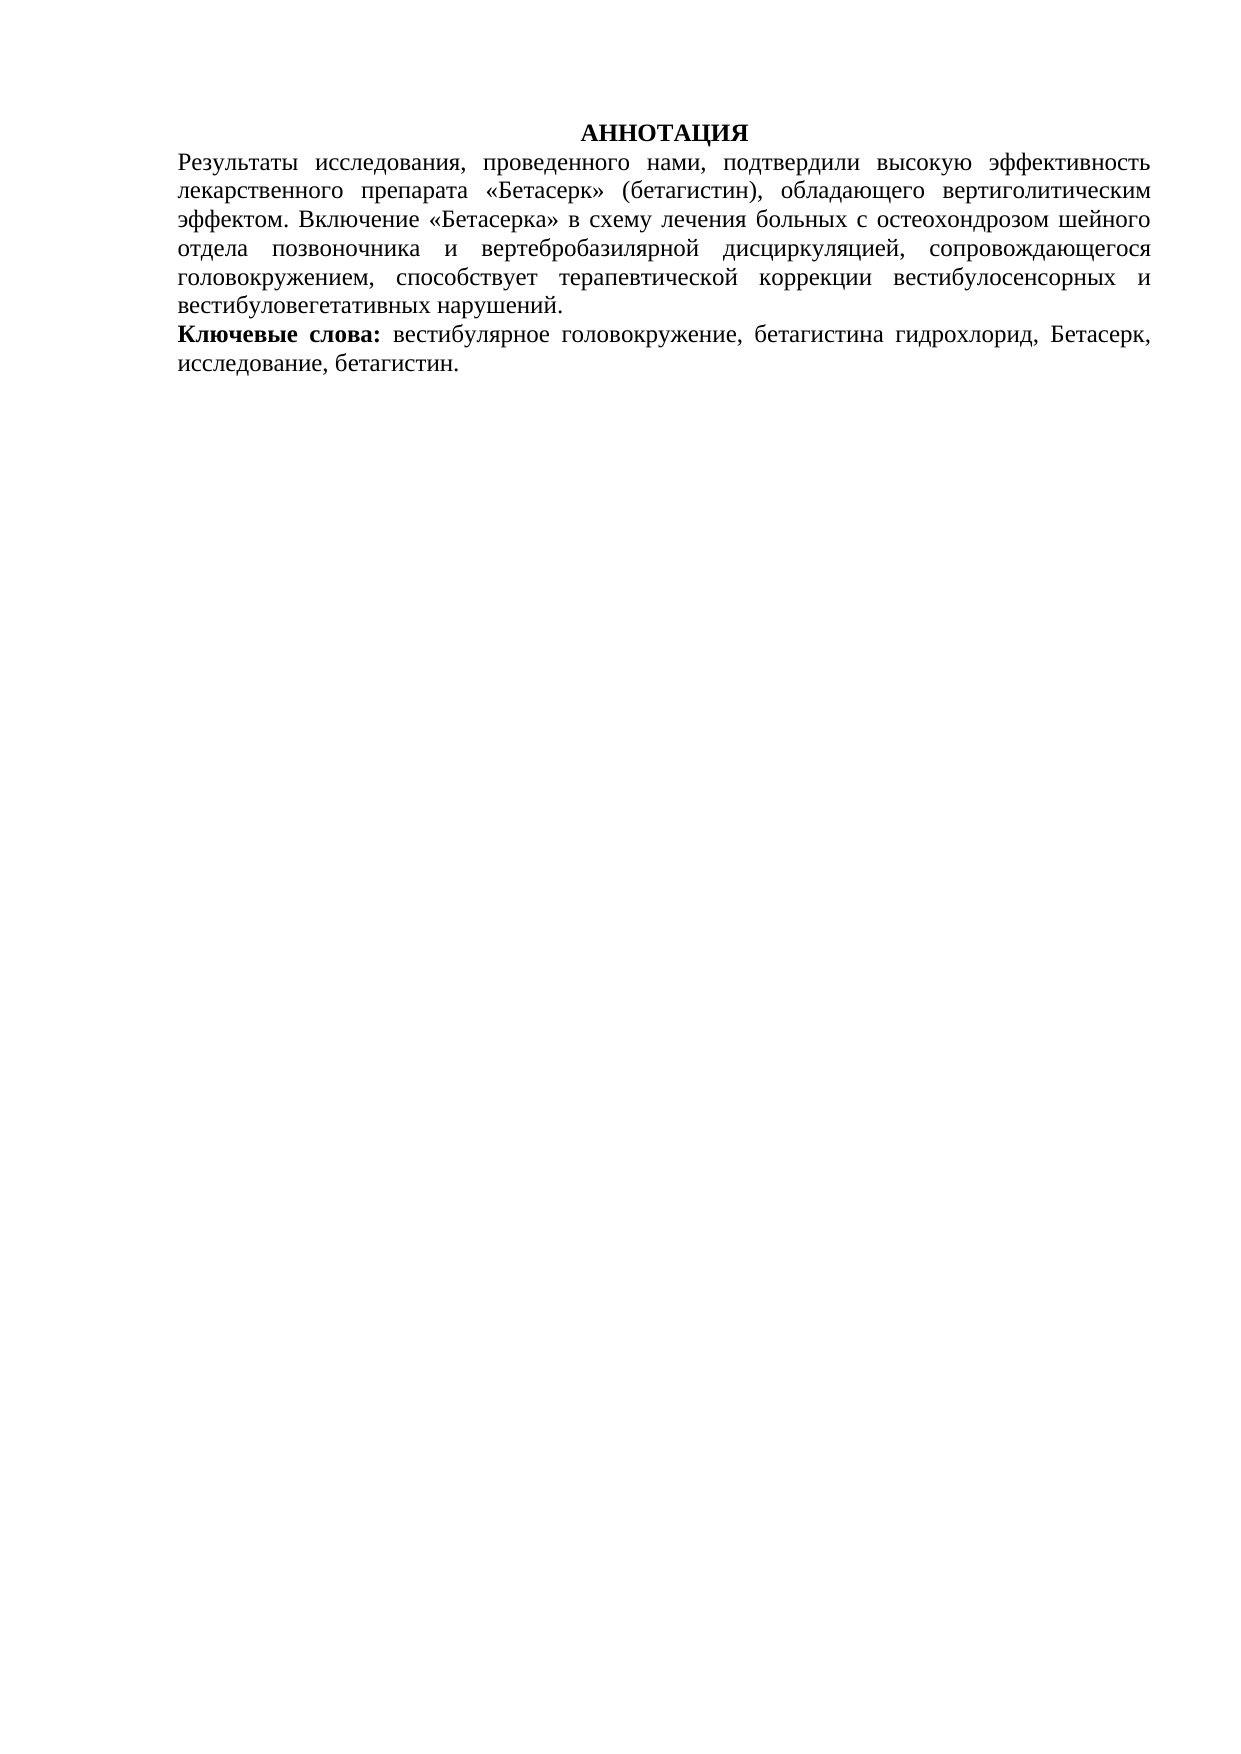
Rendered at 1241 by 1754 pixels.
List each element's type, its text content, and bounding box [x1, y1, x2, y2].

text Ключевые слова: вестибулярное головокружение, бетагистина гидрохлорид, Бетасерк, исследование, бетагистин. [177, 319, 1152, 377]
text Результаты исследования, проведенного нами, подтвердили высокую эффективность лекарственного препарата «Бетасерк» (бетагистин), обладающего вертиголитическим эффектом. Включение «Бетасерка» в схему лечения больных с остеохондрозом шейного отдела позвоночника и вертебробазилярной дисциркуляцией, сопровождающегося головокружением, способствует терапевтической коррекции вестибулосенсорных и вестибуловегетативных нарушений. [177, 147, 1152, 319]
text АННОТАЦИЯ [177, 118, 1152, 147]
